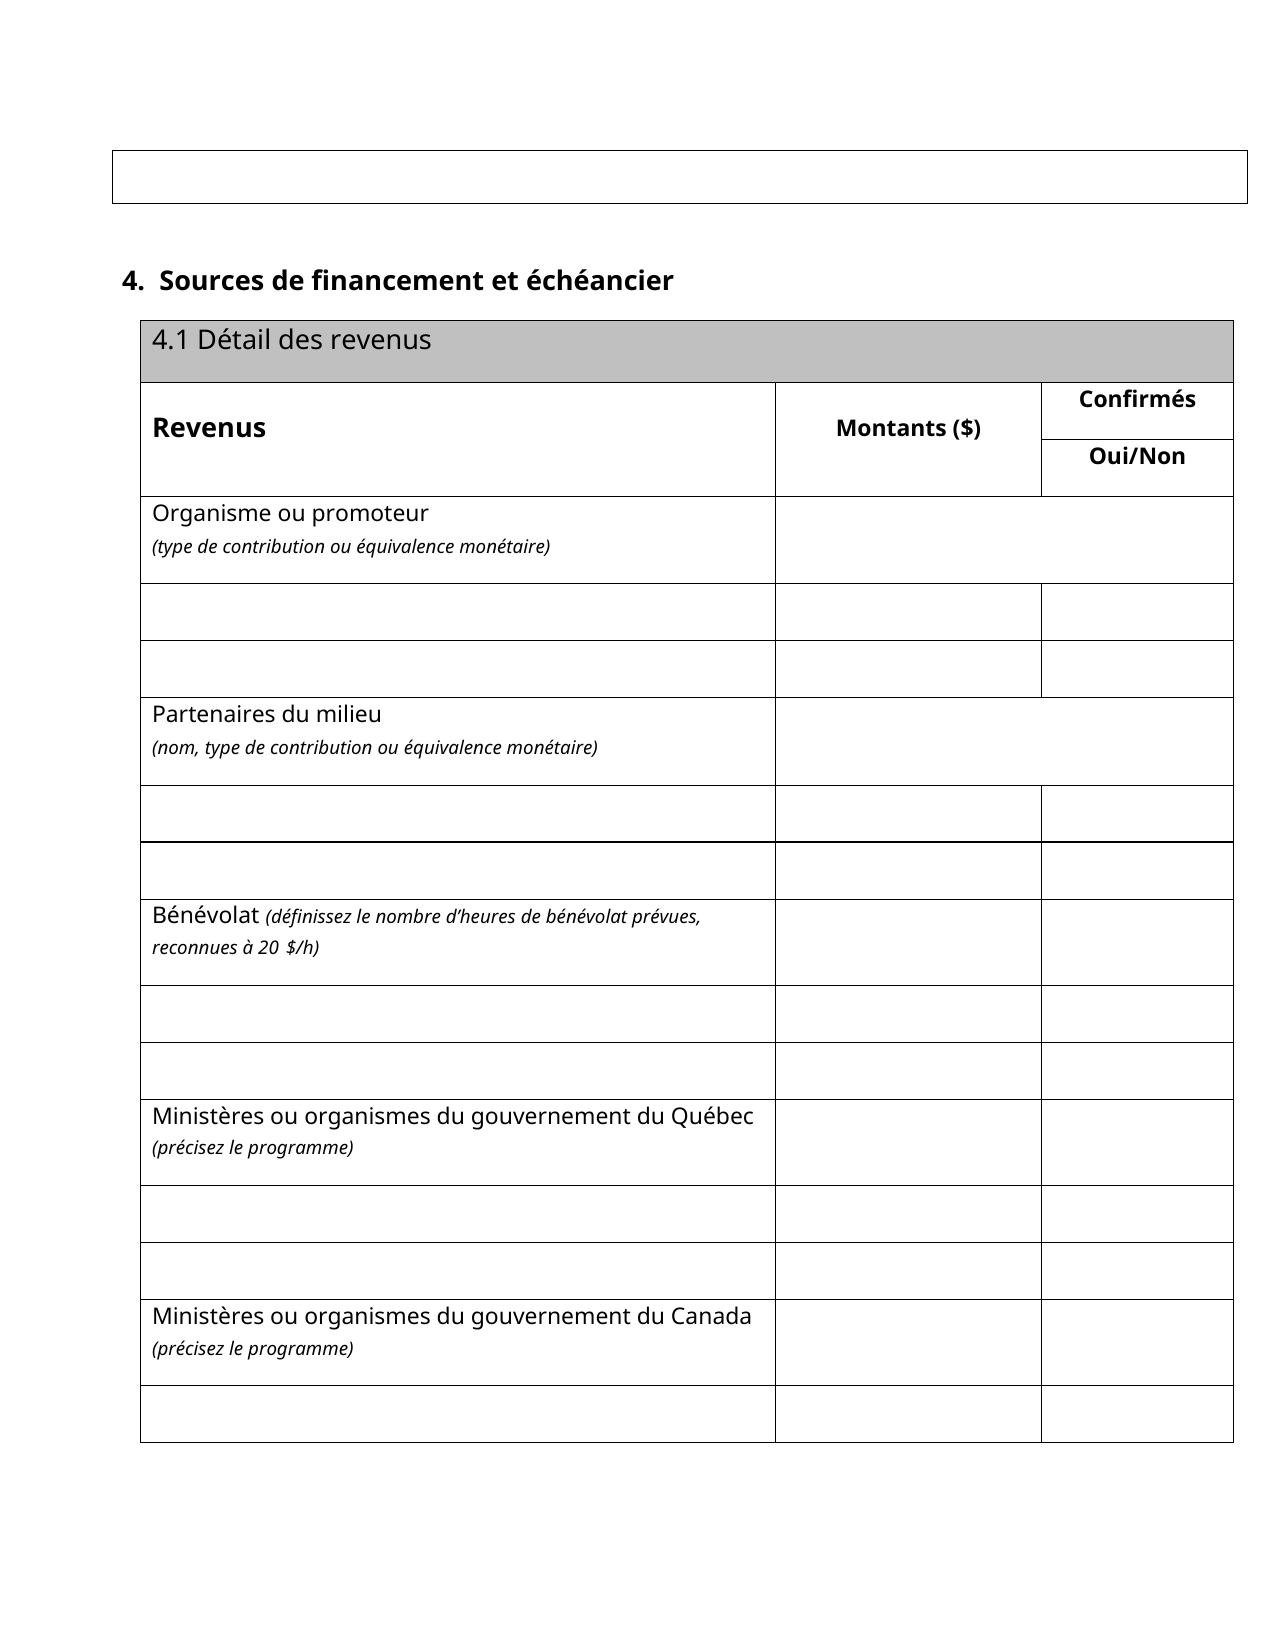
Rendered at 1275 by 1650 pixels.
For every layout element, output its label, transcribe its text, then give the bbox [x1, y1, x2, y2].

table_cell Partenaires du milieu (nom, type de contribution ou équivalence monétaire) [141, 698, 775, 784]
table_cell [776, 986, 1041, 1042]
table_cell [141, 843, 775, 898]
table_cell Bénévolat (définissez le nombre d’heures de bénévolat prévues, reconnues à 20 $/h) [141, 900, 775, 985]
table_cell [141, 1186, 775, 1242]
table_cell [141, 1043, 775, 1099]
table_cell [1042, 843, 1233, 898]
table_cell [776, 1186, 1041, 1242]
table_cell [776, 497, 1233, 583]
table_cell [776, 843, 1041, 898]
table_cell [776, 1100, 1041, 1185]
table_cell [776, 900, 1041, 985]
table_cell [1042, 1186, 1233, 1242]
table_cell Ministères ou organismes du gouvernement du Québec (précisez le programme) [141, 1100, 775, 1185]
table_cell [1042, 786, 1233, 841]
table_cell [1042, 1243, 1233, 1299]
table_header 4.1 Détail des revenus [141, 321, 1233, 382]
table_cell Montants ($) [776, 383, 1041, 496]
table_cell [113, 151, 1247, 203]
table_cell Confirmés [1042, 383, 1233, 439]
table_cell [776, 786, 1041, 841]
table_cell Ministères ou organismes du gouvernement du Canada (précisez le programme) [141, 1300, 775, 1385]
table_cell [141, 641, 775, 697]
table_cell [776, 698, 1233, 784]
table_cell [776, 1300, 1041, 1385]
table_cell [1042, 1386, 1233, 1442]
table_cell [1042, 900, 1233, 985]
table_cell Oui/Non [1042, 440, 1233, 496]
table_cell [776, 1243, 1041, 1299]
table_cell [776, 584, 1041, 640]
table_cell [141, 986, 775, 1042]
table_cell [141, 1243, 775, 1299]
table_cell Organisme ou promoteur (type de contribution ou équivalence monétaire) [141, 497, 775, 583]
table_cell [1042, 1043, 1233, 1099]
table_cell [1042, 986, 1233, 1042]
table_cell [141, 786, 775, 841]
table_cell [141, 1386, 775, 1442]
table_cell [776, 641, 1041, 697]
table_cell [141, 584, 775, 640]
table_cell Revenus [141, 383, 775, 496]
table_cell [1042, 1300, 1233, 1385]
text 4. Sources de financement et échéancier [99, 262, 1087, 299]
table_cell [1042, 641, 1233, 697]
table_cell [1042, 1100, 1233, 1185]
table_cell [1042, 584, 1233, 640]
table_cell [776, 1386, 1041, 1442]
table_cell [776, 1043, 1041, 1099]
